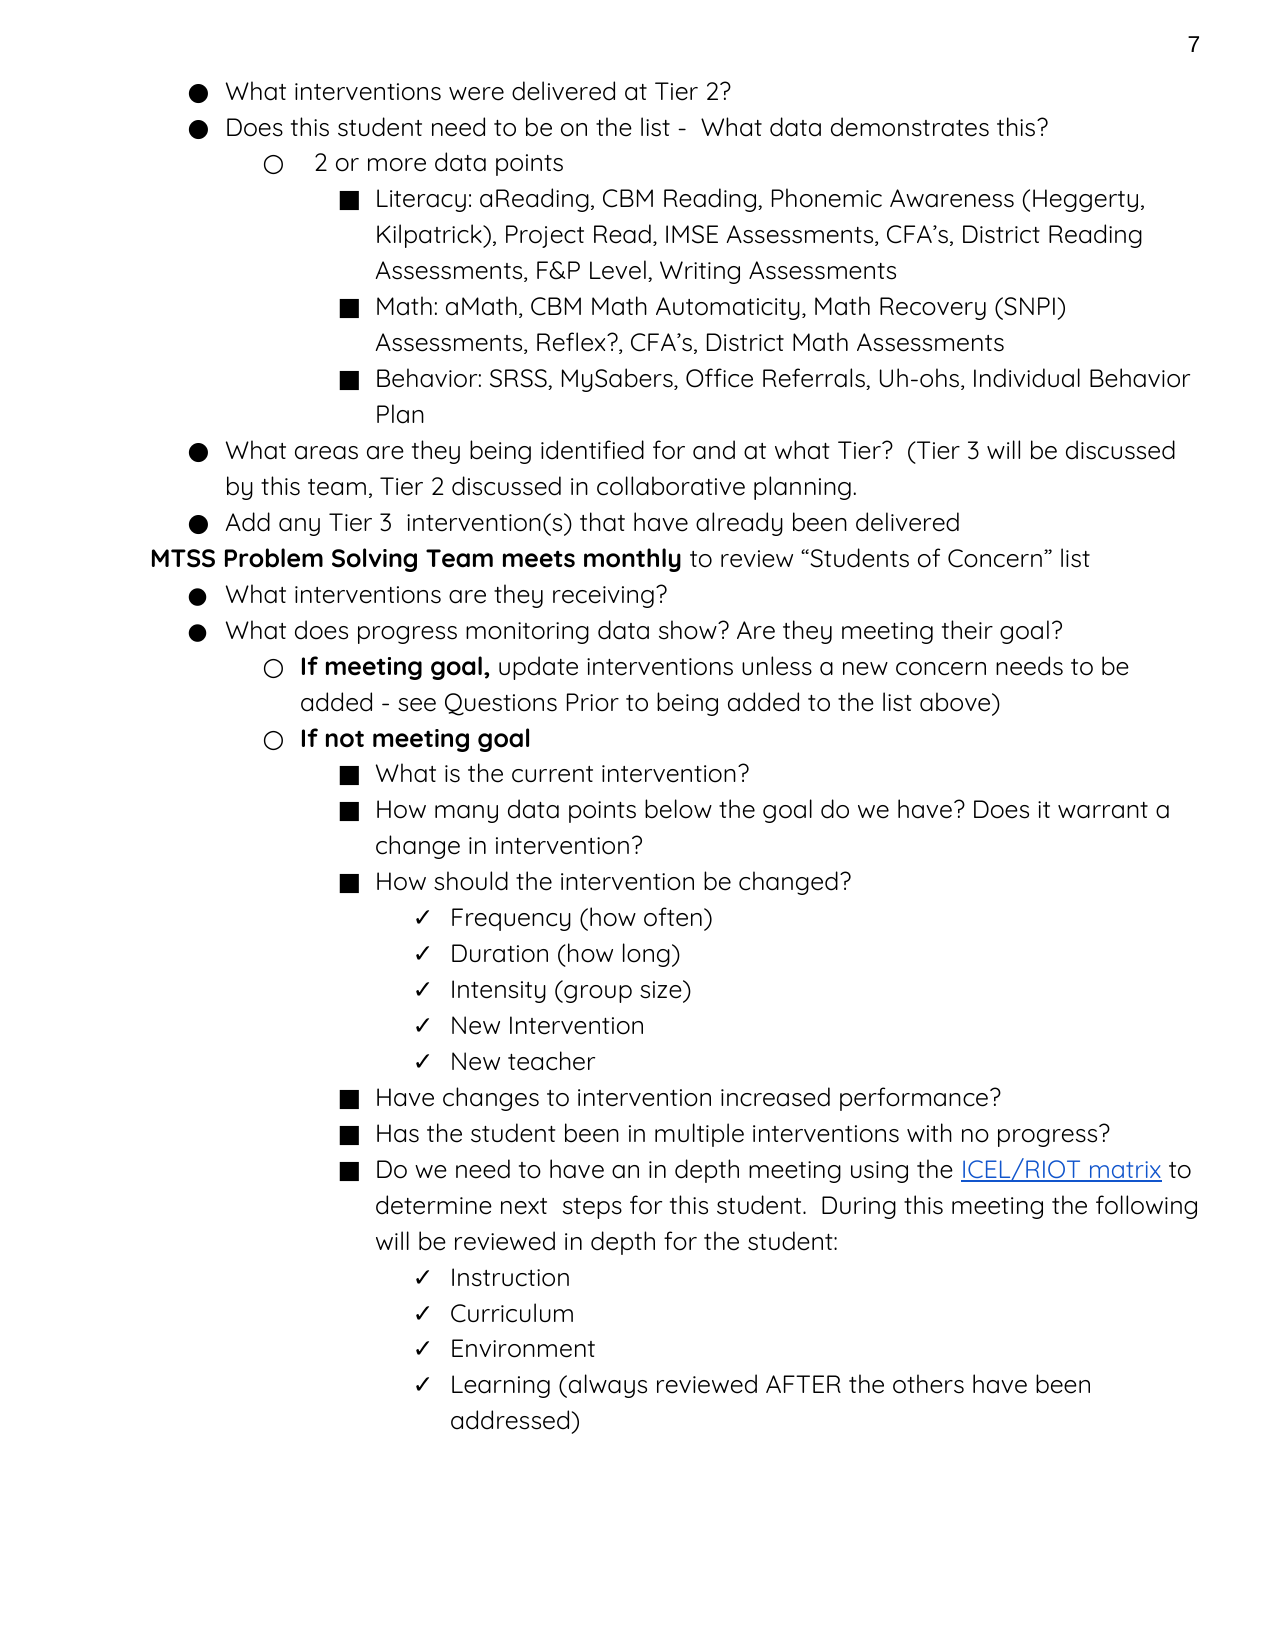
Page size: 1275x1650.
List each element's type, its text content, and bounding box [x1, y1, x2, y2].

list Have changes to intervention increased performance? [337, 1081, 1200, 1113]
list How should the intervention be changed? [337, 866, 1200, 897]
list If not meeting goal [262, 722, 1200, 753]
list Intensity (group size) [412, 973, 1200, 1005]
list What is the current intervention? [337, 758, 1200, 789]
list Curriculum [412, 1297, 1200, 1328]
list What interventions are they receiving? [187, 578, 1131, 609]
list What areas are they being identified for and at what Tier? (Tier 3 will be discussed by this team, Tier 2 discussed in collaborative planning. [187, 434, 1200, 502]
list Learning (always reviewed AFTER the others have been addressed) [412, 1369, 1200, 1436]
list 2 or more data points [262, 147, 1200, 178]
list New teacher [412, 1045, 1200, 1077]
list Duration (how long) [412, 938, 1200, 969]
list How many data points below the goal do we have? Does it warrant a change in intervention? [337, 794, 1200, 861]
list Has the student been in multiple interventions with no progress? [337, 1117, 1200, 1148]
text MTSS Problem Solving Team meets monthly to review “Students of Concern” list [150, 542, 1200, 573]
list Add any Tier 3 intervention(s) that have already been delivered [187, 506, 1200, 537]
list If meeting goal, update interventions unless a new concern needs to be added - see Questions Prior to being added to the list above) [262, 650, 1131, 717]
list Does this student need to be on the list - What data demonstrates this? [187, 111, 1200, 142]
list Instruction [412, 1261, 1200, 1292]
list What interventions were delivered at Tier 2? [187, 75, 1200, 106]
list Literacy: aReading, CBM Reading, Phonemic Awareness (Heggerty, Kilpatrick), Project Read, IMSE Assessments, CFA’s, District Reading Assessments, F&P Level, Writing Assessments [337, 183, 1200, 286]
list Math: aMath, CBM Math Automaticity, Math Recovery (SNPI) Assessments, Reflex?, CFA’s, District Math Assessments [337, 291, 1200, 358]
list New Intervention [412, 1009, 1200, 1041]
list Environment [412, 1333, 1200, 1364]
list Behavior: SRSS, MySabers, Office Referrals, Uh-ohs, Individual Behavior Plan [337, 362, 1200, 430]
list What does progress monitoring data show? Are they meeting their goal? [187, 614, 1131, 645]
list Frequency (how often) [412, 902, 1200, 933]
list Do we need to have an in depth meeting using the ICEL/RIOT matrix to determine next steps for this student. During this meeting the following will be reviewed in depth for the student: [337, 1153, 1200, 1256]
